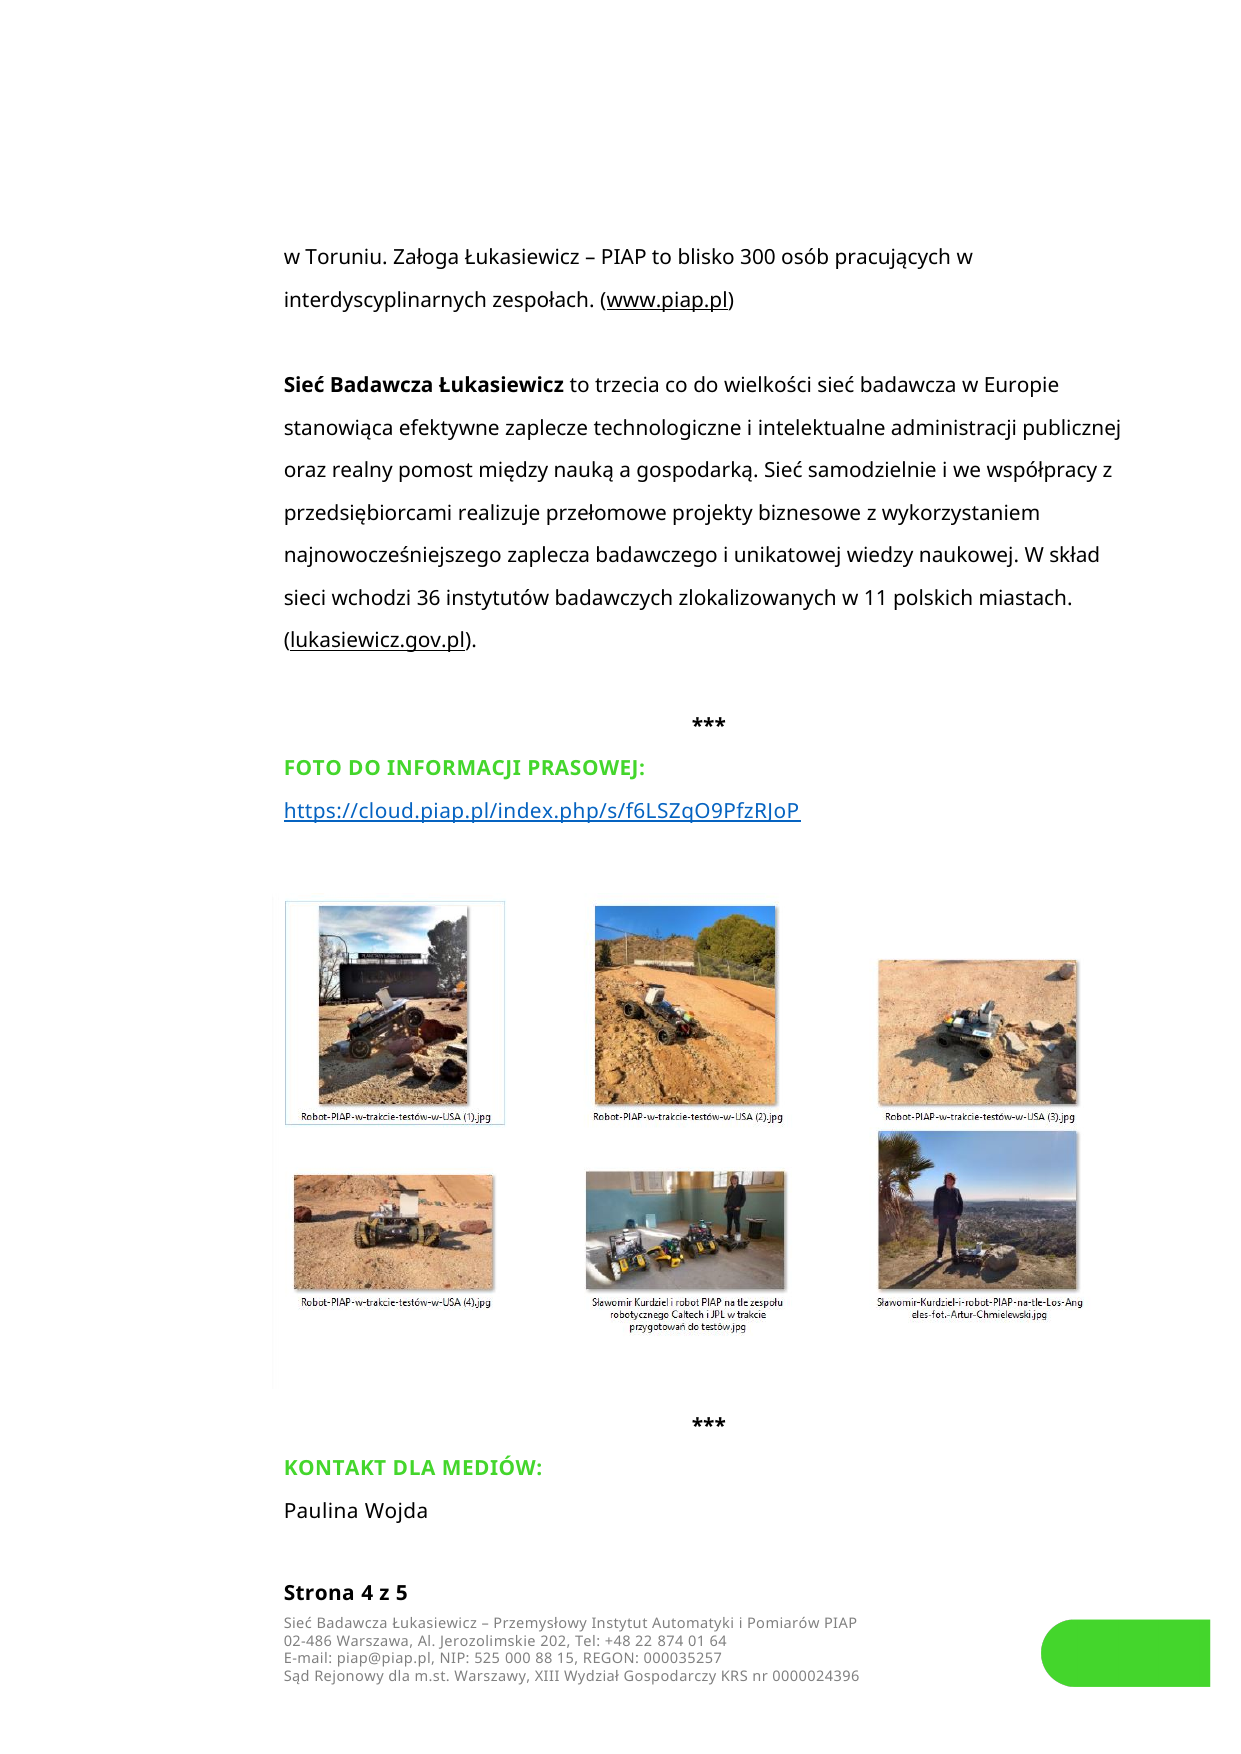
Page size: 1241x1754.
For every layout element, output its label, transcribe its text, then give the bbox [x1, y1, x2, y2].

text FOTO DO INFORMACJI PRASOWEJ: https://cloud.piap.pl/index.php/s/f6LSZqO9PfzRJoP [283, 753, 1134, 824]
text KONTAKT DLA MEDIÓW: Paulina Wojda [283, 1453, 1149, 1524]
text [283, 242, 1134, 313]
picture [272, 893, 1123, 1389]
text Sieć Badawcza Łukasiewicz to trzecia co do wielkości sieć badawcza w Europie stanowiąca efektywne zaplecze technologiczne i intelektualne administracji publicznej oraz realny pomost między nauką a gospodarką. Sieć samodzielnie i we współpracy z przedsiębiorcami realizuje przełomowe projekty biznesowe z wykorzystaniem najnowocześniejszego zaplecza badawczego i unikatowej wiedzy naukowej. W skład sieci wchodzi 36 instytutów badawczych zlokalizowanych w 11 polskich miastach. (lukasiewicz.gov.pl). [283, 370, 1134, 654]
picture [1037, 1615, 1240, 1754]
text *** [283, 711, 1134, 739]
text *** [283, 1411, 1134, 1439]
